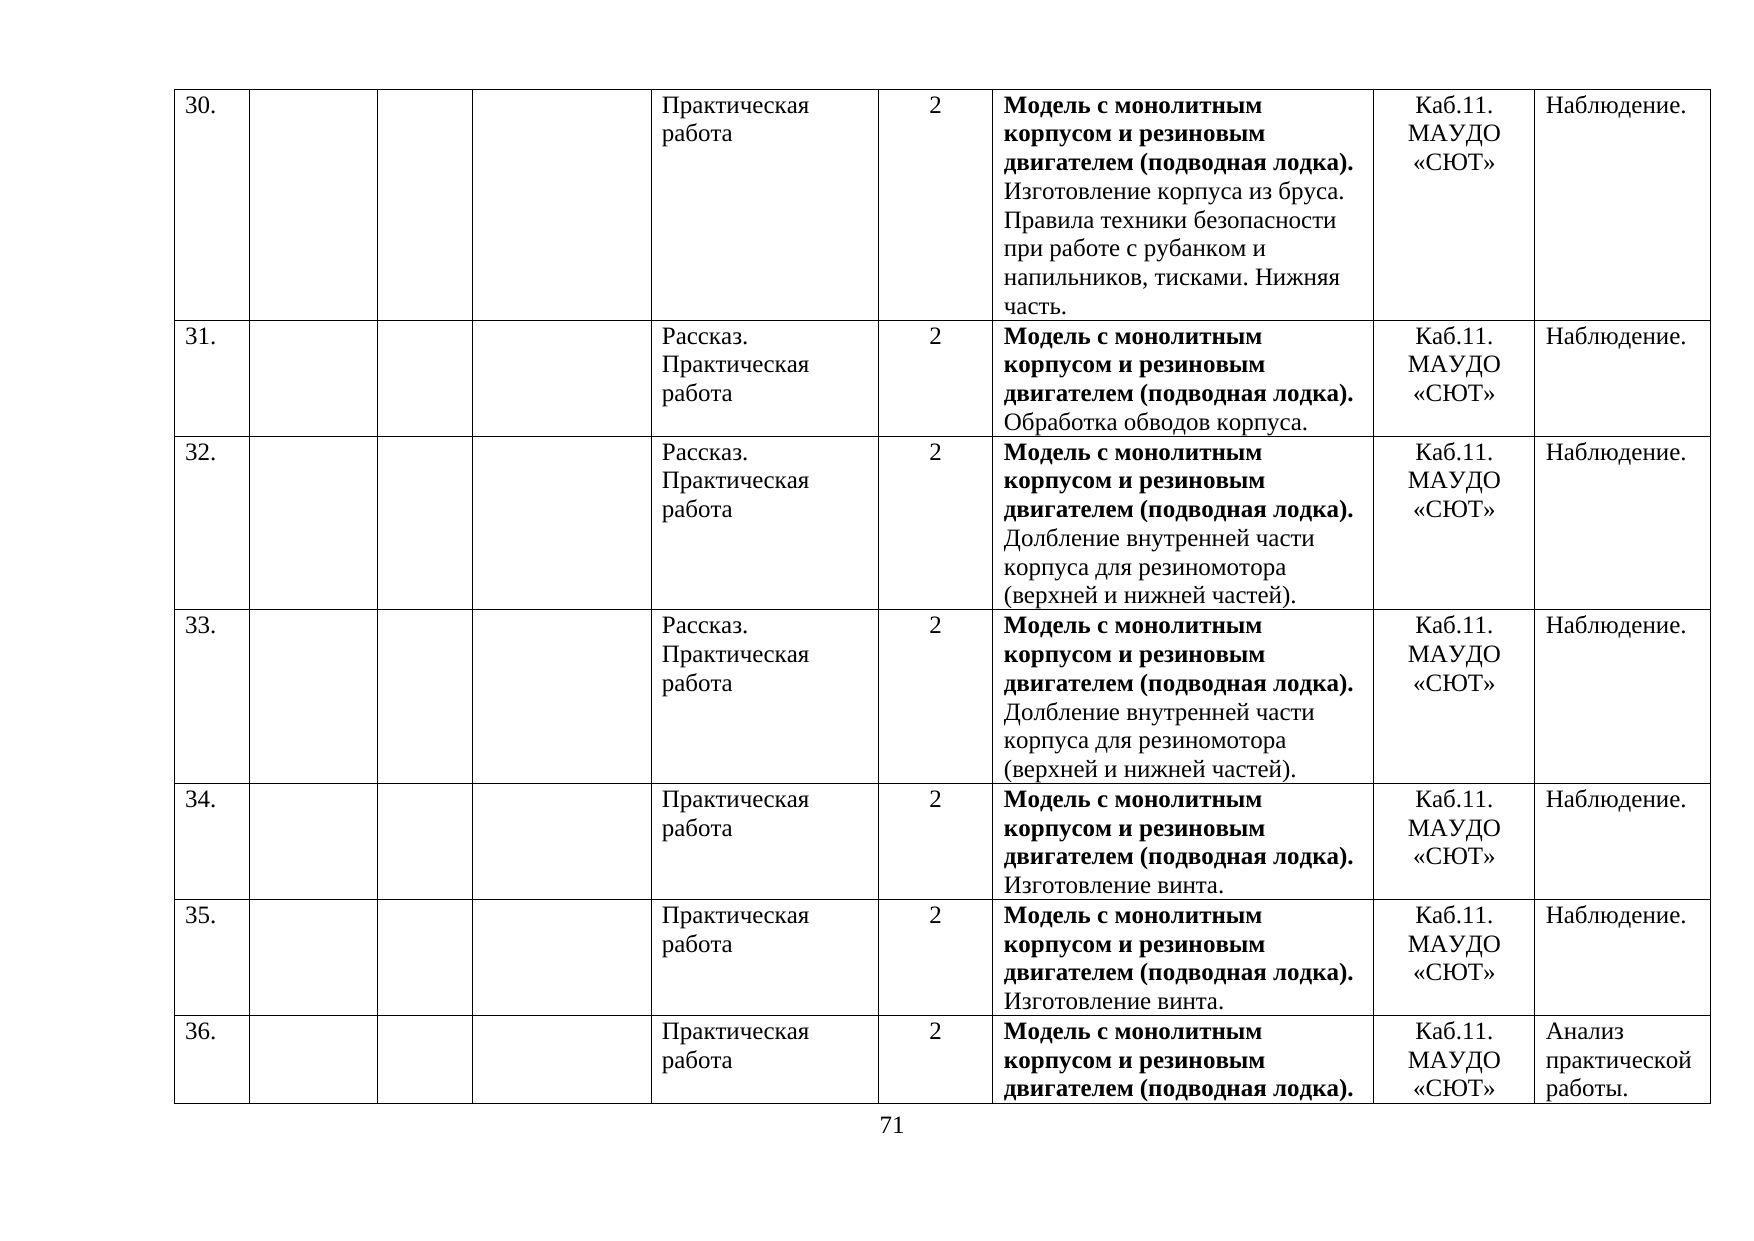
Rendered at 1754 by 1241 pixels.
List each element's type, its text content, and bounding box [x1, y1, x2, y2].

table_cell [473, 90, 651, 320]
table_cell [378, 90, 472, 320]
table_cell [473, 610, 651, 783]
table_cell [1535, 1016, 1710, 1102]
table_cell 34. [175, 784, 249, 899]
table_cell [250, 610, 377, 783]
table_cell 2 [879, 321, 992, 436]
table_cell Каб.11. МАУДО «СЮТ» [1374, 784, 1534, 899]
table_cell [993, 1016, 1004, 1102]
table_cell Каб.11. МАУДО «СЮТ» [1374, 900, 1534, 1015]
table_cell [378, 437, 472, 609]
table_cell Наблюдение. [1535, 610, 1710, 783]
table_cell Каб.11. МАУДО «СЮТ» [1374, 90, 1534, 320]
table_cell 2 [879, 437, 992, 609]
table_cell Практическая работа [652, 1016, 878, 1102]
table_cell [473, 900, 651, 1015]
table_cell [378, 1016, 472, 1102]
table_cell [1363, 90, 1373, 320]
table_cell 36. [175, 1016, 249, 1102]
table_cell Наблюдение. [1535, 321, 1710, 436]
table_cell [250, 900, 377, 1015]
table_cell [473, 437, 651, 609]
table_cell [378, 784, 472, 899]
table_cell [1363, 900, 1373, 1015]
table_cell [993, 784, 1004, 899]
table_cell [473, 321, 651, 436]
table_cell Практическая работа [652, 90, 878, 320]
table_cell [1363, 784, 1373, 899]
table_cell Каб.11. МАУДО «СЮТ» [1374, 321, 1534, 436]
table_cell Рассказ. Практическая работа [652, 610, 878, 783]
table_cell [250, 321, 377, 436]
table_cell Каб.11. МАУДО «СЮТ» [1374, 1016, 1534, 1102]
table_cell Каб.11. МАУДО «СЮТ» [1374, 610, 1534, 783]
table_cell Каб.11. МАУДО «СЮТ» [1374, 437, 1534, 609]
table_cell 2 [879, 610, 992, 783]
table_cell 2 [879, 784, 992, 899]
table_cell 31. [175, 321, 249, 436]
table_cell [473, 784, 651, 899]
table_cell Наблюдение. [1535, 437, 1710, 609]
table_cell Наблюдение. [1535, 784, 1710, 899]
table_cell 32. [175, 437, 249, 609]
table_cell Наблюдение. [1535, 900, 1710, 1015]
table_cell Рассказ. Практическая работа [652, 437, 878, 609]
table_cell Модель с монолитным корпусом и резиновым двигателем (подводная лодка). Обработка обводов корпуса. [993, 321, 1373, 436]
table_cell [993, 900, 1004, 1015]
table_cell [378, 900, 472, 1015]
table_cell Практическая работа [652, 784, 878, 899]
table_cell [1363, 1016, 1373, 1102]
table_cell 2 [879, 90, 992, 320]
table_cell 30. [175, 90, 249, 320]
table_cell [250, 784, 377, 899]
table_cell 2 [879, 900, 992, 1015]
table_cell Модель с монолитным корпусом и резиновым двигателем (подводная лодка). Долбление внутренней части корпуса для резиномотора (верхней и нижней частей). [993, 610, 1373, 783]
table_cell [250, 437, 377, 609]
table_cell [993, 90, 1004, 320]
table_cell [378, 610, 472, 783]
table_cell [250, 1016, 377, 1102]
table_cell Рассказ. Практическая работа [652, 321, 878, 436]
table_cell 33. [175, 610, 249, 783]
table_cell 35. [175, 900, 249, 1015]
table_cell [250, 90, 377, 320]
table_cell 2 [879, 1016, 992, 1102]
table_cell Практическая работа [652, 900, 878, 1015]
table_cell Модель с монолитным корпусом и резиновым двигателем (подводная лодка). Долбление внутренней части корпуса для резиномотора (верхней и нижней частей). [993, 437, 1373, 609]
table_cell [378, 321, 472, 436]
table_cell [473, 1016, 651, 1102]
table_cell Наблюдение. [1535, 90, 1710, 320]
